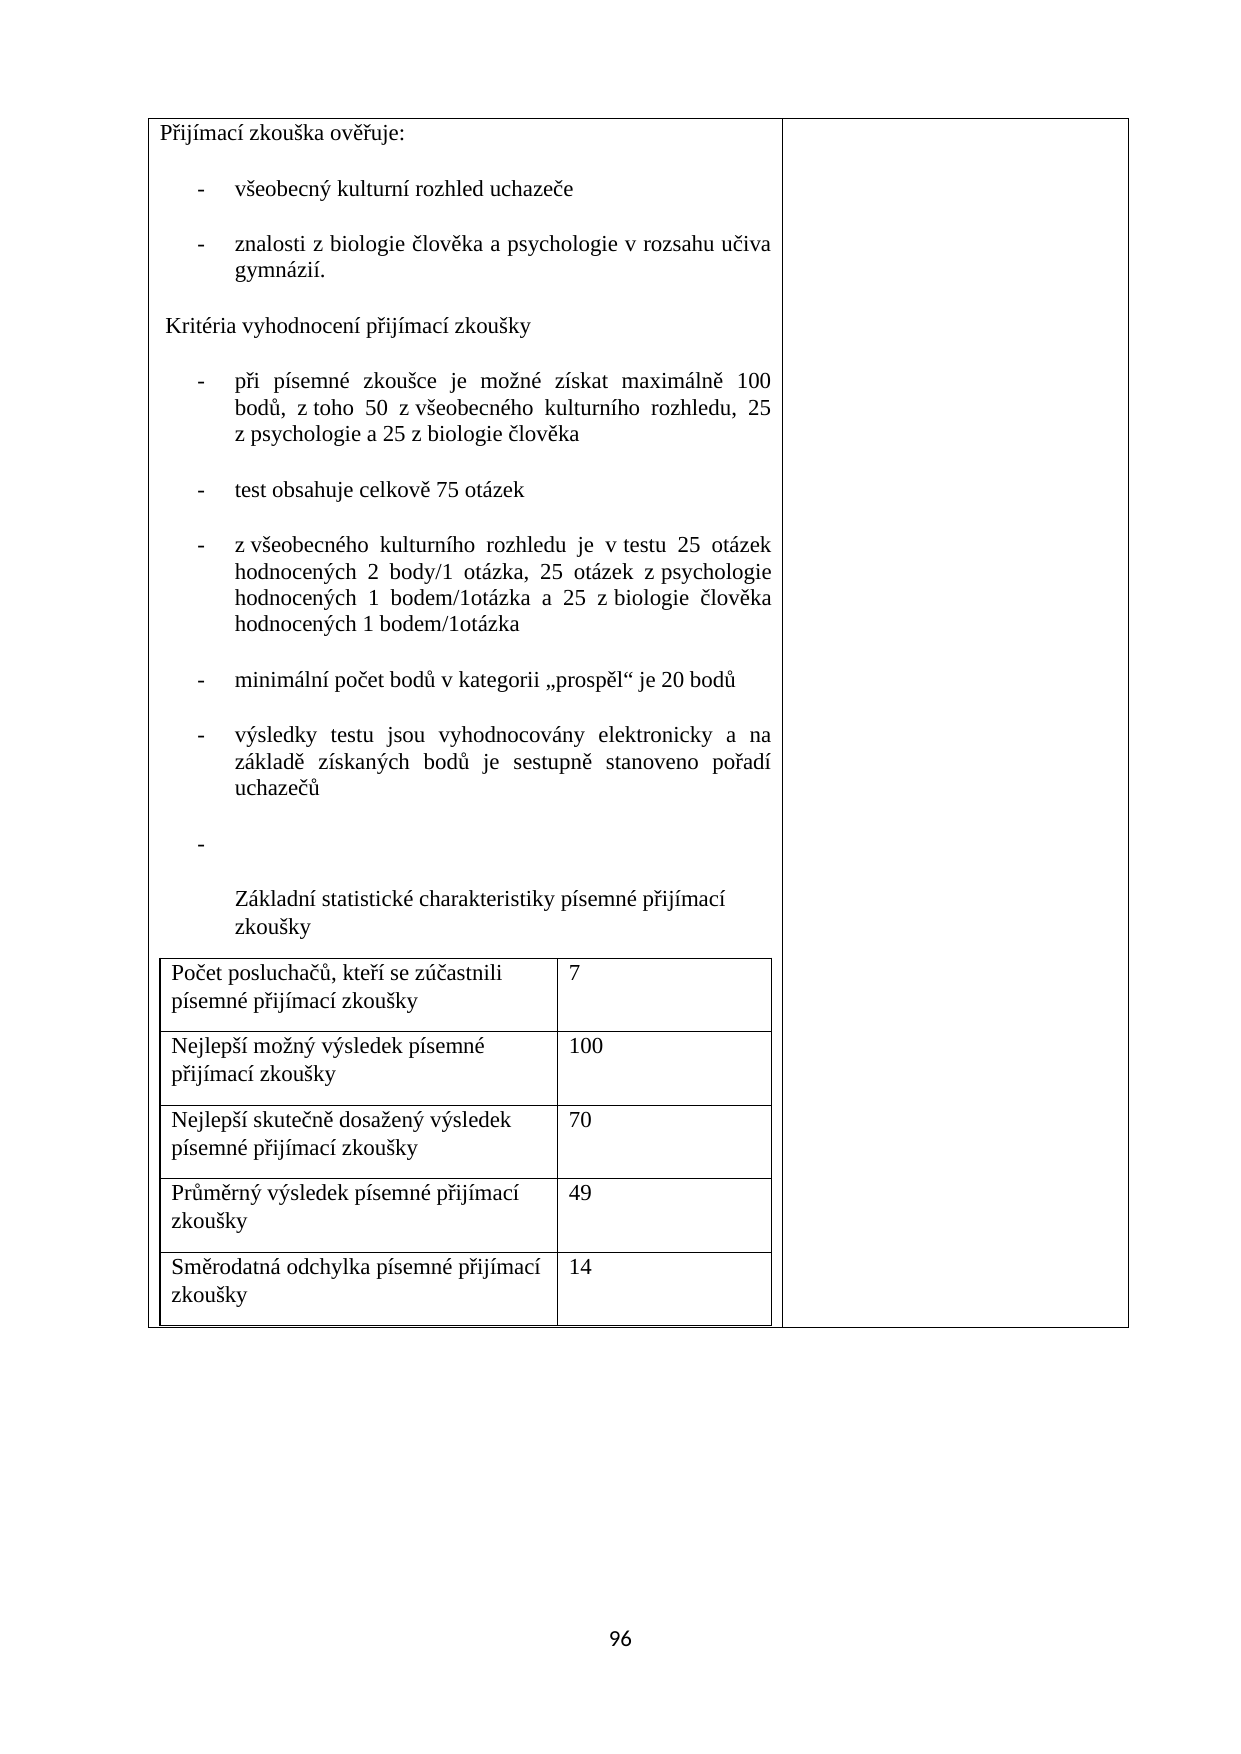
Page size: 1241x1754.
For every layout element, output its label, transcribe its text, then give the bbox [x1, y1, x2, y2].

table_cell [783, 119, 1128, 1327]
table_cell Přijímací zkouška ověřuje: všeobecný kulturní rozhled uchazeče znalosti z biologie člověka a psychologie v rozsahu učiva gymnázií. Kritéria vyhodnocení přijímací zkoušky při písemné zkoušce je možné získat maximálně 100 bodů, z toho 50 z všeobecného kulturního rozhledu, 25 z psychologie a 25 z biologie člověka test obsahuje celkově 75 otázek z všeobecného kulturního rozhledu je v testu 25 otázek hodnocených 2 body/1 otázka, 25 otázek z psychologie hodnocených 1 bodem/1otázka a 25 z biologie člověka hodnocených 1 bodem/1otázka minimální počet bodů v kategorii „prospěl“ je 20 bodů výsledky testu jsou vyhodnocovány elektronicky a na základě získaných bodů je sestupně stanoveno pořadí uchazečů Základní statistické charakteristiky písemné přijímací zkoušky [149, 119, 782, 1327]
